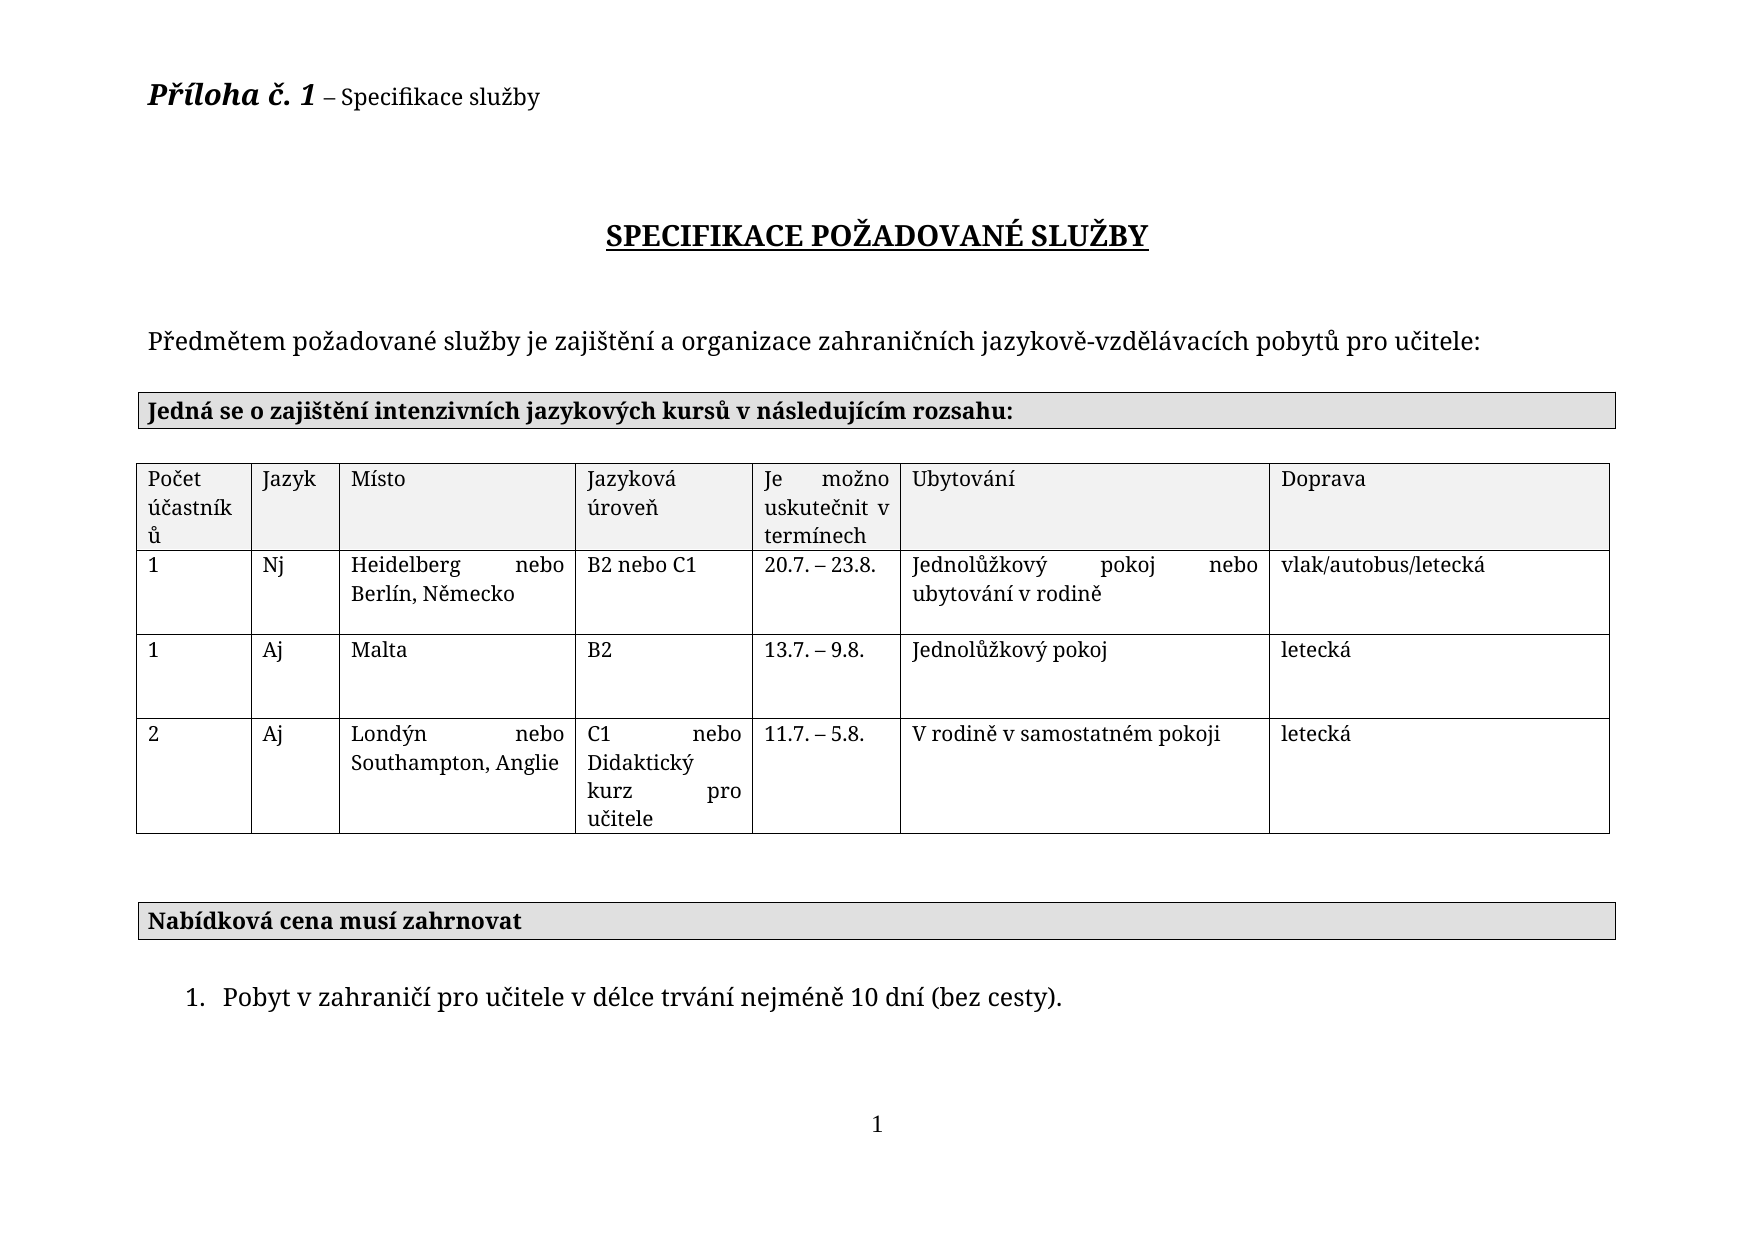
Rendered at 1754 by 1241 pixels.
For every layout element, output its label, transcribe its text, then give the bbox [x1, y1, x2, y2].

table_header Jazyk [252, 464, 339, 549]
table_cell 2 [137, 719, 251, 833]
table_cell V rodině v samostatném pokoji [901, 719, 1269, 833]
table_cell letecká [1270, 635, 1609, 718]
table_cell Nj [252, 551, 339, 634]
table_cell 1 [137, 635, 251, 718]
table_cell 20.7. – 23.8. [753, 551, 900, 634]
table_header Počet účastníků [137, 464, 251, 549]
table_cell Aj [252, 635, 339, 718]
table_cell vlak/autobus/letecká [1270, 551, 1609, 634]
table_header Ubytování [901, 464, 1269, 549]
table_header Místo [340, 464, 575, 549]
table_header Jazyková úroveň [576, 464, 752, 549]
text Předmětem požadované služby je zajištění a organizace zahraničních jazykově-vzdělávacích pobytů pro učitele: [148, 323, 1606, 357]
table_cell Heidelberg nebo Berlín, Německo [340, 551, 575, 634]
table_cell Jednolůžkový pokoj [901, 635, 1269, 718]
text Nabídková cena musí zahrnovat [139, 903, 1615, 939]
table_cell B2 nebo C1 [576, 551, 752, 634]
table_cell 1 [137, 551, 251, 634]
table_header Je možno uskutečnit v termínech [753, 464, 900, 549]
text SPECIFIKACE POŽADOVANÉ SLUŽBY [148, 216, 1606, 255]
table_cell Jednolůžkový pokoj nebo ubytování v rodině [901, 551, 1269, 634]
list Pobyt v zahraničí pro učitele v délce trvání nejméně 10 dní (bez cesty). [185, 979, 1606, 1013]
text Jedná se o zajištění intenzivních jazykových kursů v následujícím rozsahu: [139, 393, 1615, 428]
table_cell C1 nebo Didaktický kurz pro učitele [576, 719, 752, 833]
table_cell B2 [576, 635, 752, 718]
table_cell Aj [252, 719, 339, 833]
table_cell Malta [340, 635, 575, 718]
table_cell Londýn nebo Southampton, Anglie [340, 719, 575, 833]
table_header Doprava [1270, 464, 1609, 549]
table_cell 11.7. – 5.8. [753, 719, 900, 833]
table_cell 13.7. – 9.8. [753, 635, 900, 718]
table_cell letecká [1270, 719, 1609, 833]
